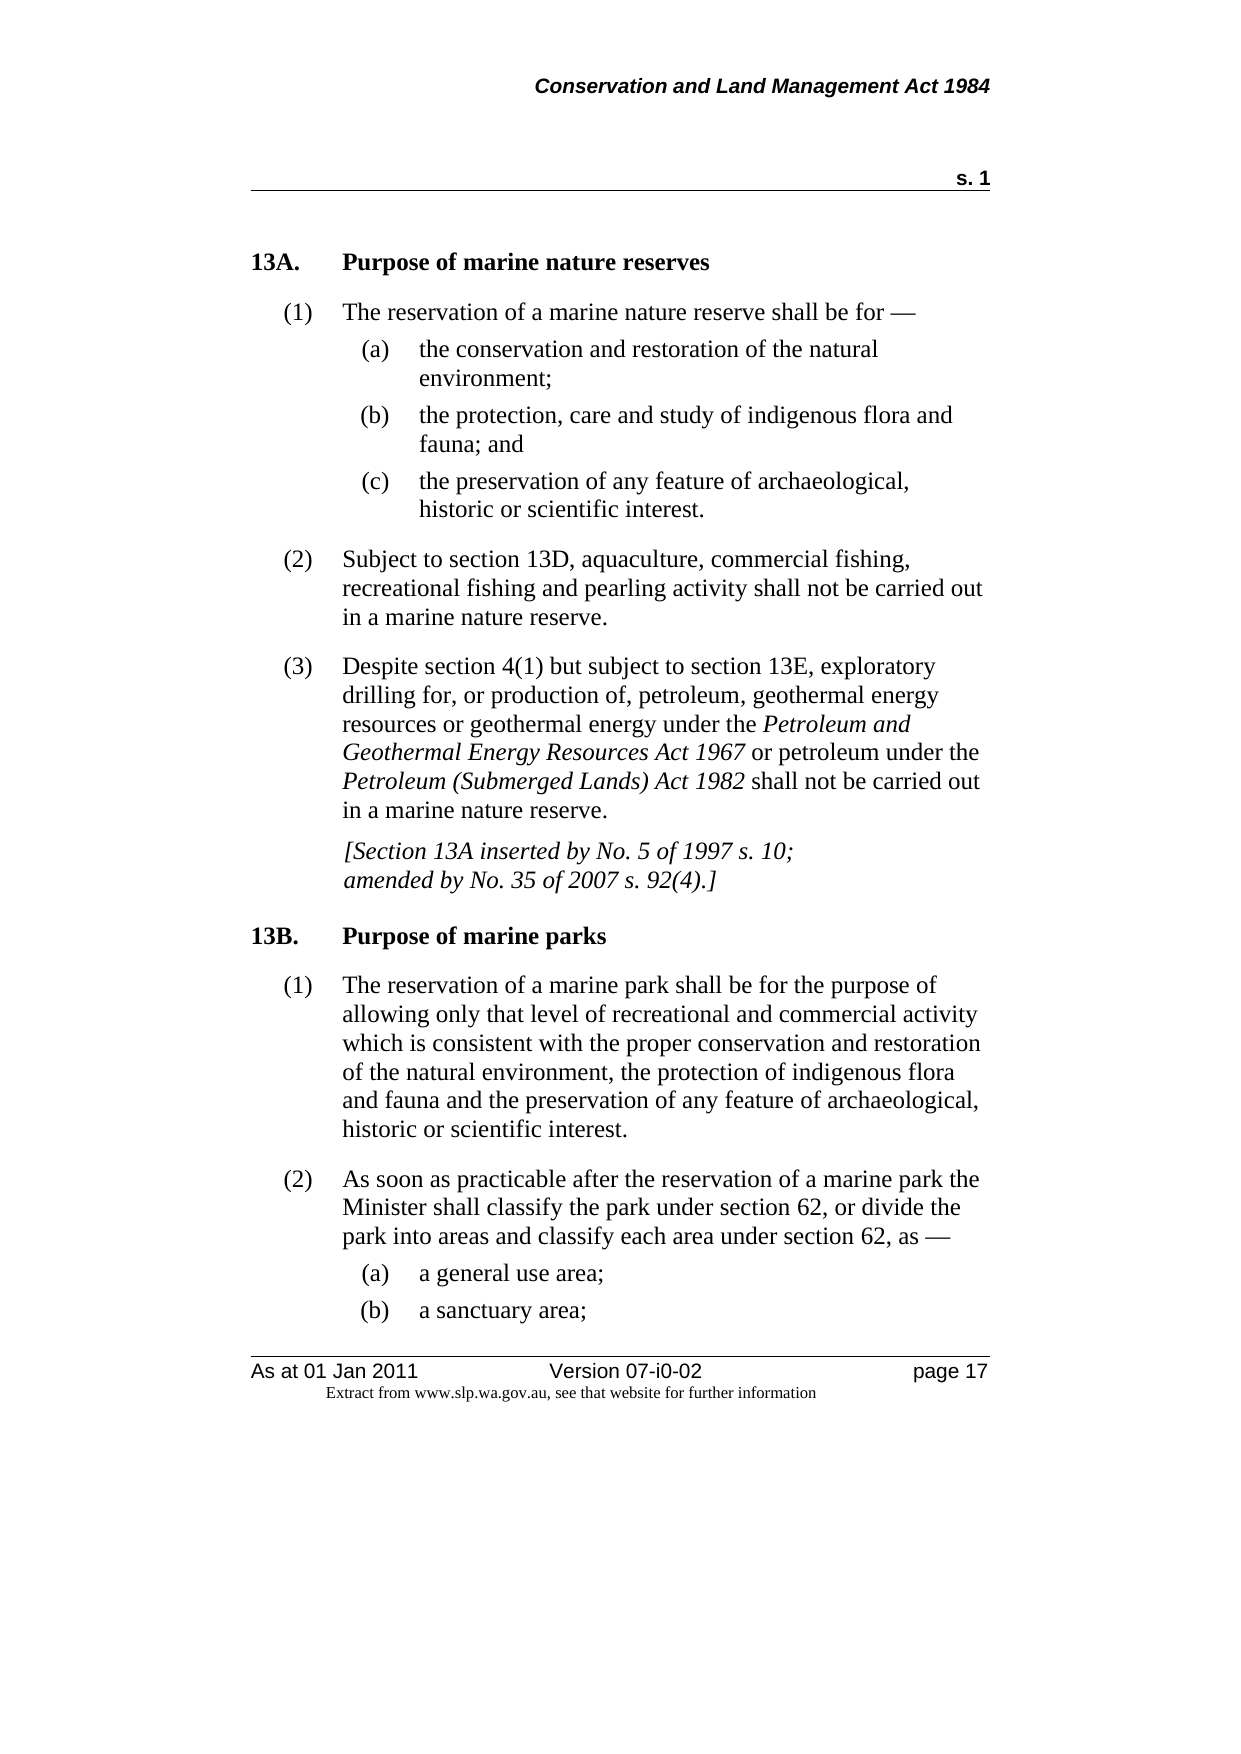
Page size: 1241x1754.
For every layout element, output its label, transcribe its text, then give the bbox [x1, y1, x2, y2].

text (3) Despite section 4(1) but subject to section 13E, exploratory drilling for, or production of, petroleum, geothermal energy resources or geothermal energy under the Petroleum and Geothermal Energy Resources Act 1967 or petroleum under the Petroleum (Submerged Lands) Act 1982 shall not be carried out in a marine nature reserve. [251, 651, 990, 824]
text (2) As soon as practicable after the reservation of a marine park the Minister shall classify the park under section 62, or divide the park into areas and classify each area under section 62, as — [251, 1164, 990, 1250]
text (1) The reservation of a marine nature reserve shall be for — [251, 297, 990, 326]
subtitle 13A. Purpose of marine nature reserves [251, 247, 990, 276]
text [Section 13A inserted by No. 5 of 1997 s. 10; amended by No. 35 of 2007 s. 92(4).] [251, 836, 872, 894]
subtitle 13B. Purpose of marine parks [251, 921, 990, 949]
text (a) the conservation and restoration of the natural environment; [251, 334, 990, 392]
text (a) a general use area; [251, 1258, 990, 1287]
text (b) the protection, care and study of indigenous flora and fauna; and [251, 400, 990, 457]
text (b) a sanctuary area; [251, 1295, 990, 1324]
text (c) the preservation of any feature of archaeological, historic or scientific interest. [251, 466, 990, 523]
text (2) Subject to section 13D, aquaculture, commercial fishing, recreational fishing and pearling activity shall not be carried out in a marine nature reserve. [251, 544, 990, 630]
text (1) The reservation of a marine park shall be for the purpose of allowing only that level of recreational and commercial activity which is consistent with the proper conservation and restoration of the natural environment, the protection of indigenous flora and fauna and the preservation of any feature of archaeological, historic or scientific interest. [251, 970, 990, 1143]
